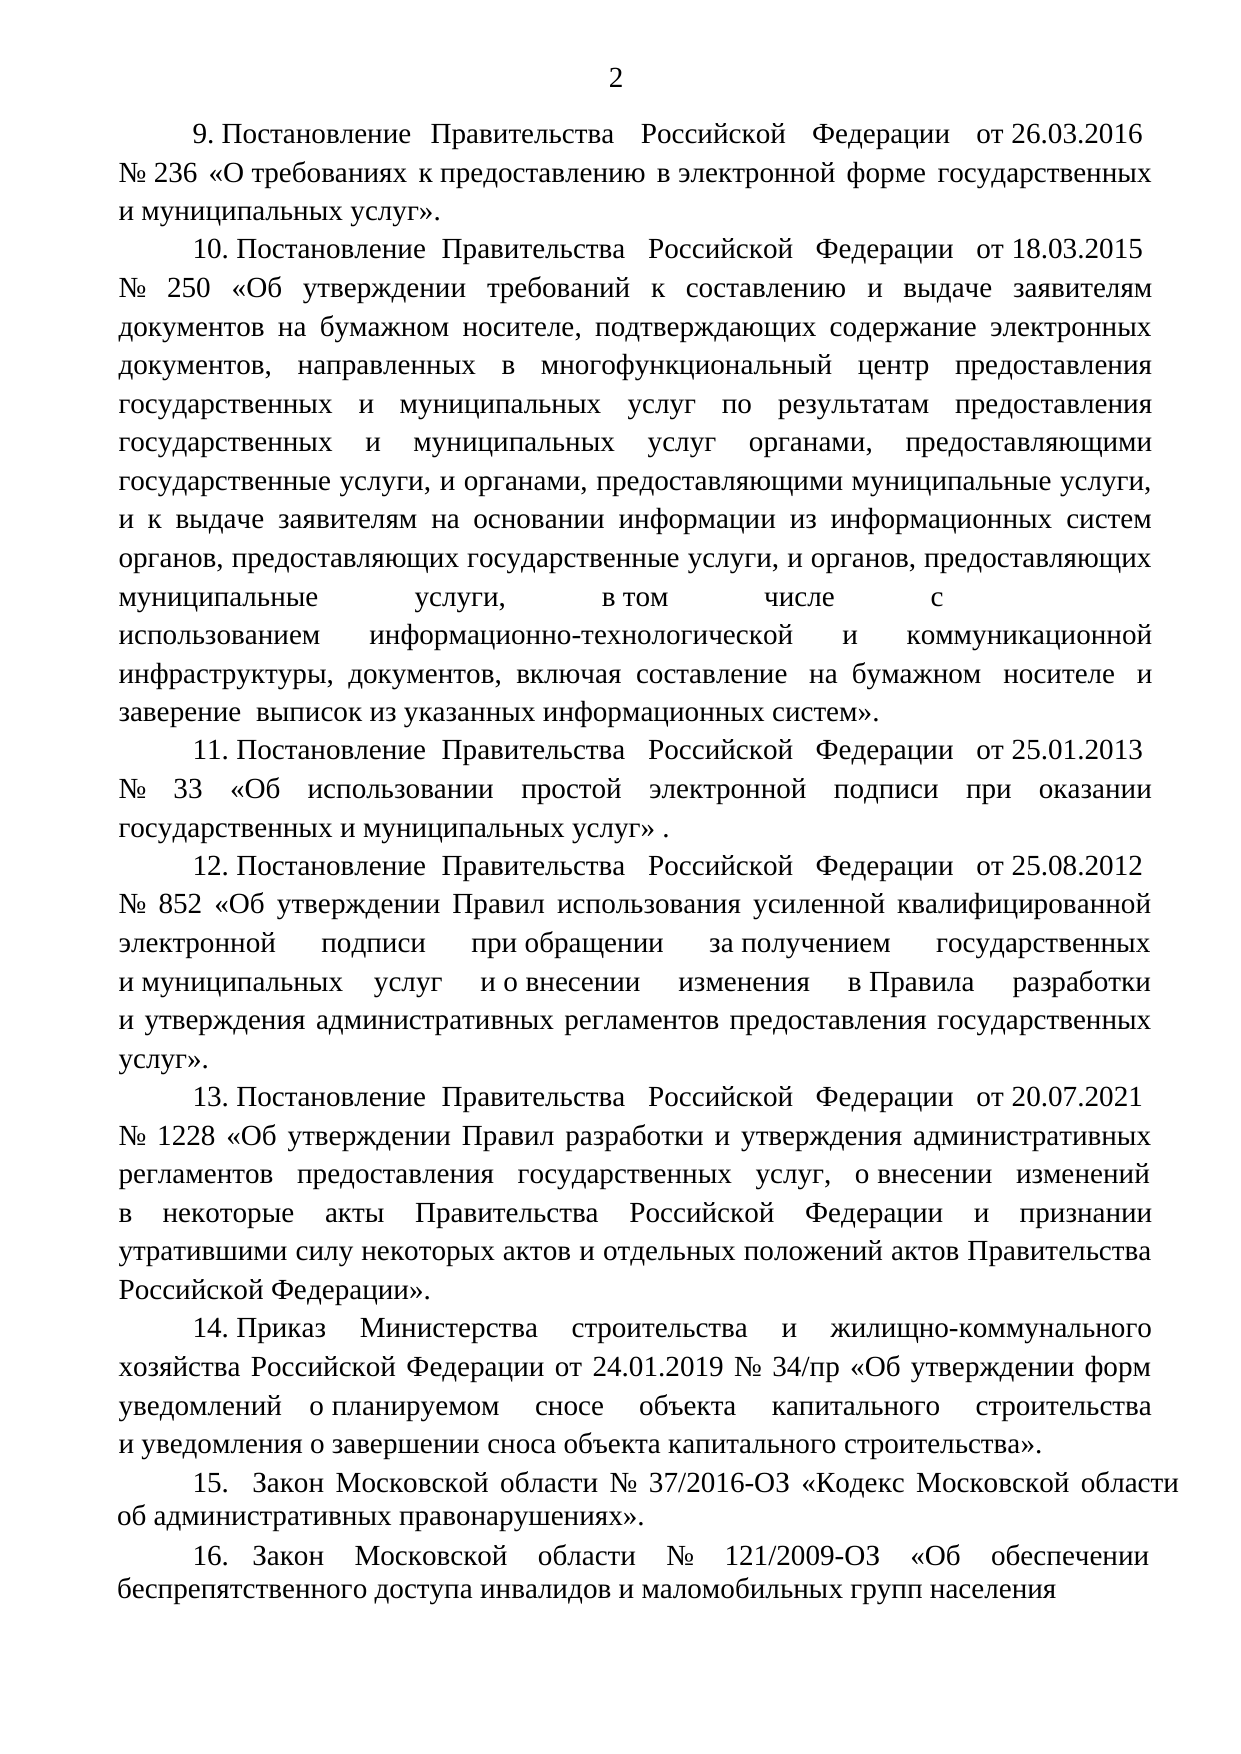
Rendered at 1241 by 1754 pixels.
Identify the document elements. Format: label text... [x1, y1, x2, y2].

text № 1228 «Об утверждении Правил разработки и утверждения административных регламентов предоставления государственных услуг, о внесении изменений в некоторые акты Правительства Российской Федерации и признании утратившими силу некоторых актов и отдельных положений актов Правительства Российской Федерации». [118, 1118, 1152, 1306]
text № 250 «Об утверждении требований к составлению и выдаче заявителям документов на бумажном носителе, подтверждающих содержание электронных документов, направленных в многофункциональный центр предоставления государственных и муниципальных услуг по результатам предоставления государственных и муниципальных услуг органами, предоставляющими государственные услуги, и органами, предоставляющими муниципальные услуги, и к выдаче заявителям на основании информации из информационных систем органов, предоставляющих государственные услуги, и органов, предоставляющих муниципальные услуги, в том числе с использованием информационно-технологической и коммуникационной инфраструктуры, документов, включая составление на бумажном носителе и заверение выписок из указанных информационных систем». [118, 270, 1152, 728]
text 2 [102, 60, 1129, 94]
text № 33 «Об использовании простой электронной подписи при оказании государственных и муниципальных услуг» . [118, 771, 1152, 843]
list Постановление Правительства Российской Федерации от 25.08.2012 [192, 848, 1199, 882]
list Приказ Министерства строительства и жилищно-коммунального хозяйства Российской Федерации от 24.01.2019 № 34/пр «Об утверждении форм уведомлений о планируемом сносе объекта капитального строительства и уведомления о завершении сноса объекта капитального строительства». [118, 1311, 1152, 1460]
list Постановление Правительства Российской Федерации от 20.07.2021 [192, 1079, 1199, 1113]
list Постановление Правительства Российской Федерации от 18.03.2015 [192, 232, 1199, 265]
list Постановление Правительства Российской Федерации от 25.01.2013 [192, 733, 1199, 766]
text № 236 «О требованиях к предоставлению в электронной форме государственных и муниципальных услуг». [118, 155, 1152, 227]
text № 852 «Об утверждении Правил использования усиленной квалифицированной электронной подписи при обращении за получением государственных и муниципальных услуг и о внесении изменения в Правила разработки и утверждения административных регламентов предоставления государственных услуг». [118, 887, 1152, 1074]
list Закон Московской области № 37/2016-ОЗ «Кодекс Московской области об административных правонарушениях». [117, 1465, 1179, 1532]
list Закон Московской области № 121/2009-ОЗ «Об обеспечении беспрепятственного доступа инвалидов и маломобильных групп населения [117, 1538, 1150, 1605]
list Постановление Правительства Российской Федерации от 26.03.2016 [192, 116, 1199, 150]
